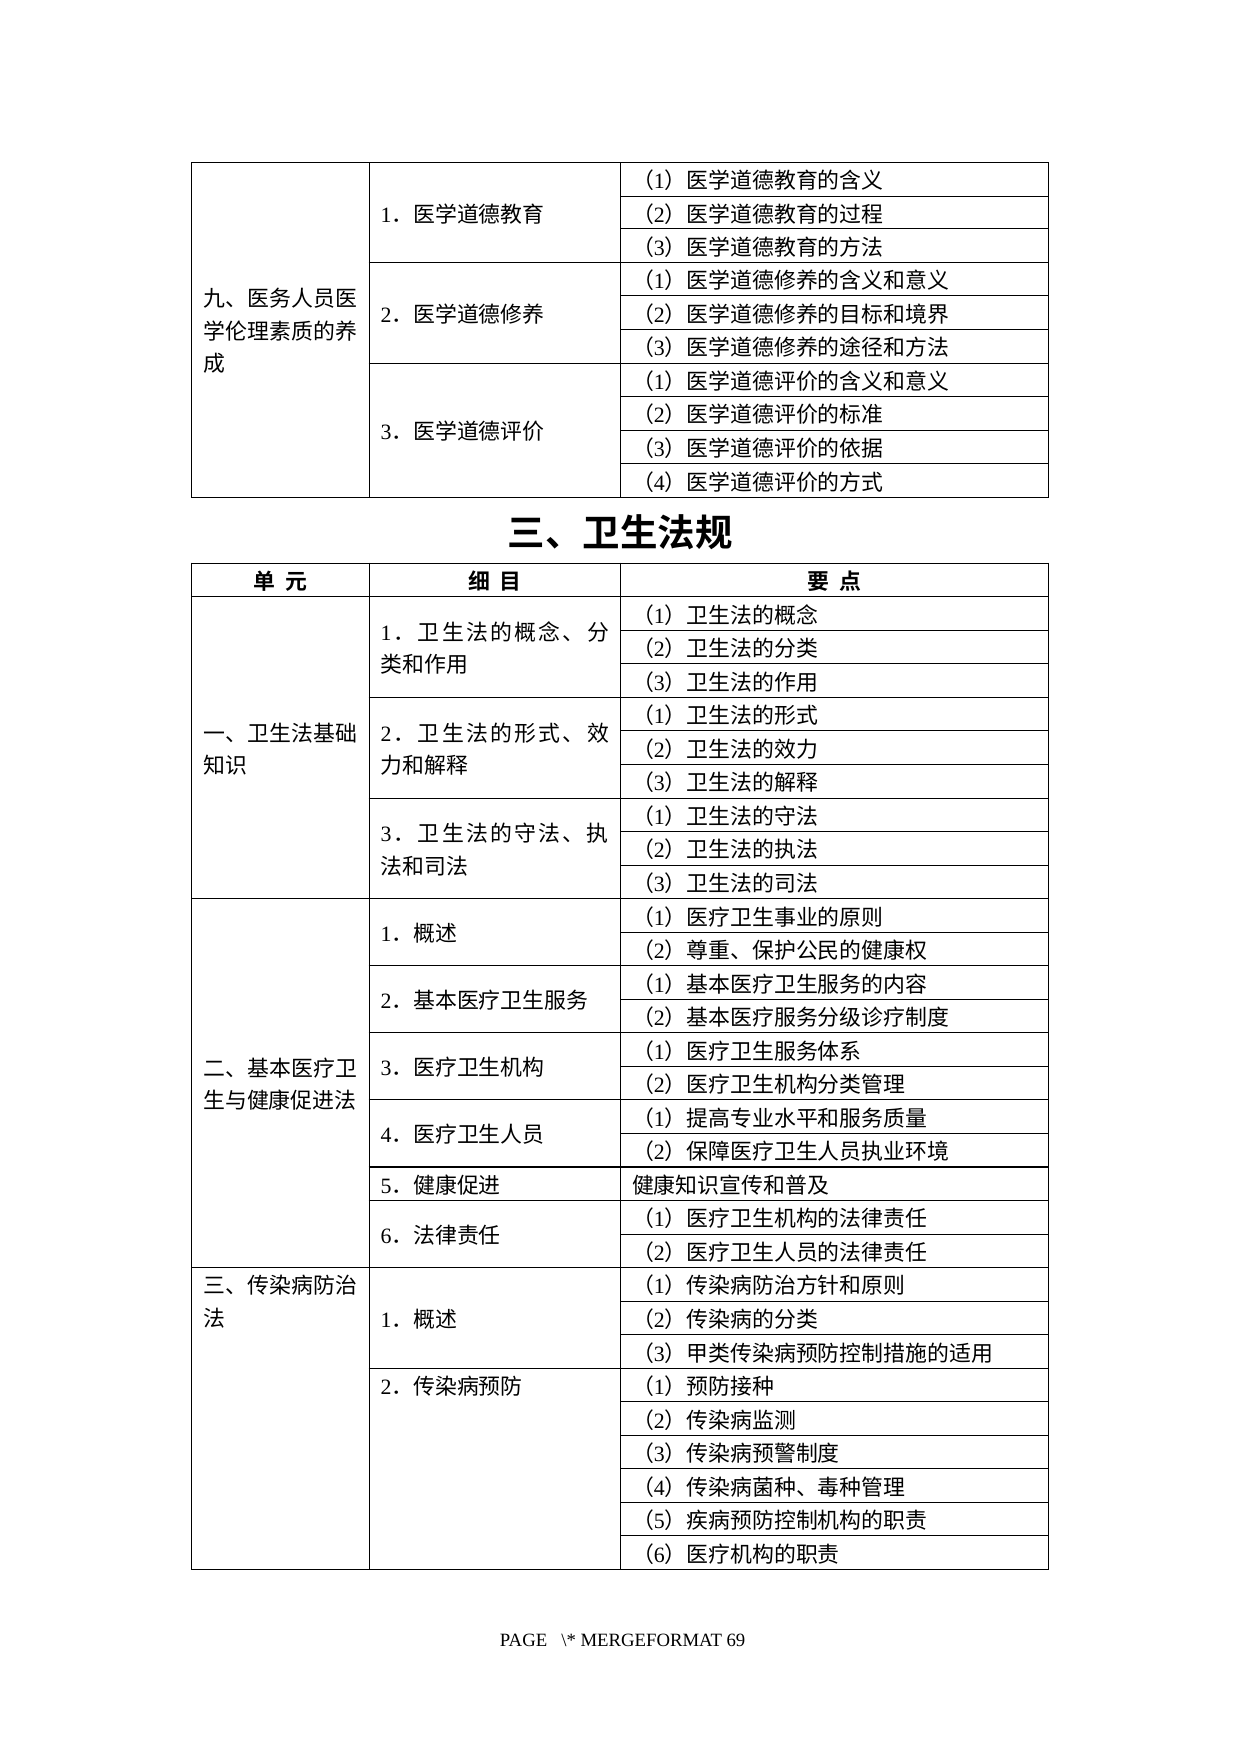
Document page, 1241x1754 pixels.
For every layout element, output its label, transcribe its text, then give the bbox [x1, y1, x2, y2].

table_cell （1）医疗卫生服务体系 [621, 1033, 1048, 1066]
table_cell 4．医疗卫生人员 [370, 1100, 620, 1166]
table_cell 2．基本医疗卫生服务 [370, 966, 620, 1032]
table_cell 1．医学道德教育 [370, 163, 620, 262]
table_cell 二、基本医疗卫生与健康促进法 [192, 899, 369, 1267]
table_cell （3）医学道德修养的途径和方法 [621, 330, 1048, 362]
table_cell 3．卫生法的守法、执法和司法 [370, 799, 620, 898]
table_cell 3．医疗卫生机构 [370, 1033, 620, 1099]
table_cell （3）卫生法的作用 [621, 664, 1048, 697]
table_cell （2）医学道德修养的目标和境界 [621, 296, 1048, 329]
table_cell （3）医学道德评价的依据 [621, 431, 1048, 463]
table_cell （1）医疗卫生事业的原则 [621, 899, 1048, 932]
table_cell （4）医学道德评价的方式 [621, 464, 1048, 497]
table_cell 5．健康促进 [370, 1168, 620, 1200]
table_cell （2）传染病监测 [621, 1402, 1048, 1435]
table_cell （2）医疗卫生人员的法律责任 [621, 1235, 1048, 1267]
table_cell （2）卫生法的效力 [621, 731, 1048, 764]
table_cell （1）医学道德修养的含义和意义 [621, 263, 1048, 295]
table_cell 三、卫生法规 [192, 498, 1048, 563]
table_cell 2．医学道德修养 [370, 263, 620, 362]
table_cell 一、卫生法基础知识 [192, 597, 369, 898]
table_cell （1）传染病防治方针和原则 [621, 1268, 1048, 1301]
table_cell 1．卫生法的概念、分类和作用 [370, 597, 620, 697]
table_cell （3）甲类传染病预防控制措施的适用 [621, 1335, 1048, 1368]
table_cell （2）保障医疗卫生人员执业环境 [621, 1134, 1048, 1166]
table_cell （1）基本医疗卫生服务的内容 [621, 966, 1048, 999]
table_cell 健康知识宣传和普及 [621, 1168, 1048, 1200]
table_cell （1）医疗卫生机构的法律责任 [621, 1201, 1048, 1233]
table_cell （6）医疗机构的职责 [621, 1536, 1048, 1569]
table_cell （5）疾病预防控制机构的职责 [621, 1503, 1048, 1535]
table_cell （3）传染病预警制度 [621, 1436, 1048, 1468]
table_cell （1）医学道德评价的含义和意义 [621, 364, 1048, 396]
table_cell （2）卫生法的分类 [621, 631, 1048, 663]
table_cell 1．概述 [370, 899, 620, 965]
table_cell 2．卫生法的形式、效力和解释 [370, 698, 620, 797]
table_cell 单 元 [192, 564, 369, 596]
table_cell （1）预防接种 [621, 1369, 1048, 1401]
table_cell （2）尊重、保护公民的健康权 [621, 933, 1048, 965]
table_cell （1）卫生法的守法 [621, 799, 1048, 831]
table_cell （2）医学道德教育的过程 [621, 197, 1048, 228]
table_cell （1）卫生法的概念 [621, 597, 1048, 630]
table_cell 细 目 [370, 564, 620, 596]
table_cell 2．传染病预防 [370, 1369, 620, 1569]
table_cell 6．法律责任 [370, 1201, 620, 1267]
table_cell （3）医学道德教育的方法 [621, 229, 1048, 262]
table_cell （2）传染病的分类 [621, 1302, 1048, 1334]
table_cell （2）医疗卫生机构分类管理 [621, 1067, 1048, 1099]
table_cell 三、传染病防治法 [192, 1268, 369, 1569]
table_cell 九、医务人员医学伦理素质的养成 [192, 163, 369, 497]
table_cell （2）医学道德评价的标准 [621, 397, 1048, 429]
table_cell 要 点 [621, 564, 1048, 596]
table_cell （1）提高专业水平和服务质量 [621, 1100, 1048, 1133]
table_cell （1）医学道德教育的含义 [621, 163, 1048, 196]
table_cell （2）基本医疗服务分级诊疗制度 [621, 1000, 1048, 1032]
table_cell （1）卫生法的形式 [621, 698, 1048, 730]
table_cell （3）卫生法的解释 [621, 765, 1048, 797]
table_cell 1．概述 [370, 1268, 620, 1368]
table_cell （2）卫生法的执法 [621, 832, 1048, 864]
table_cell （4）传染病菌种、毒种管理 [621, 1469, 1048, 1502]
table_cell （3）卫生法的司法 [621, 866, 1048, 898]
table_cell 3．医学道德评价 [370, 364, 620, 497]
